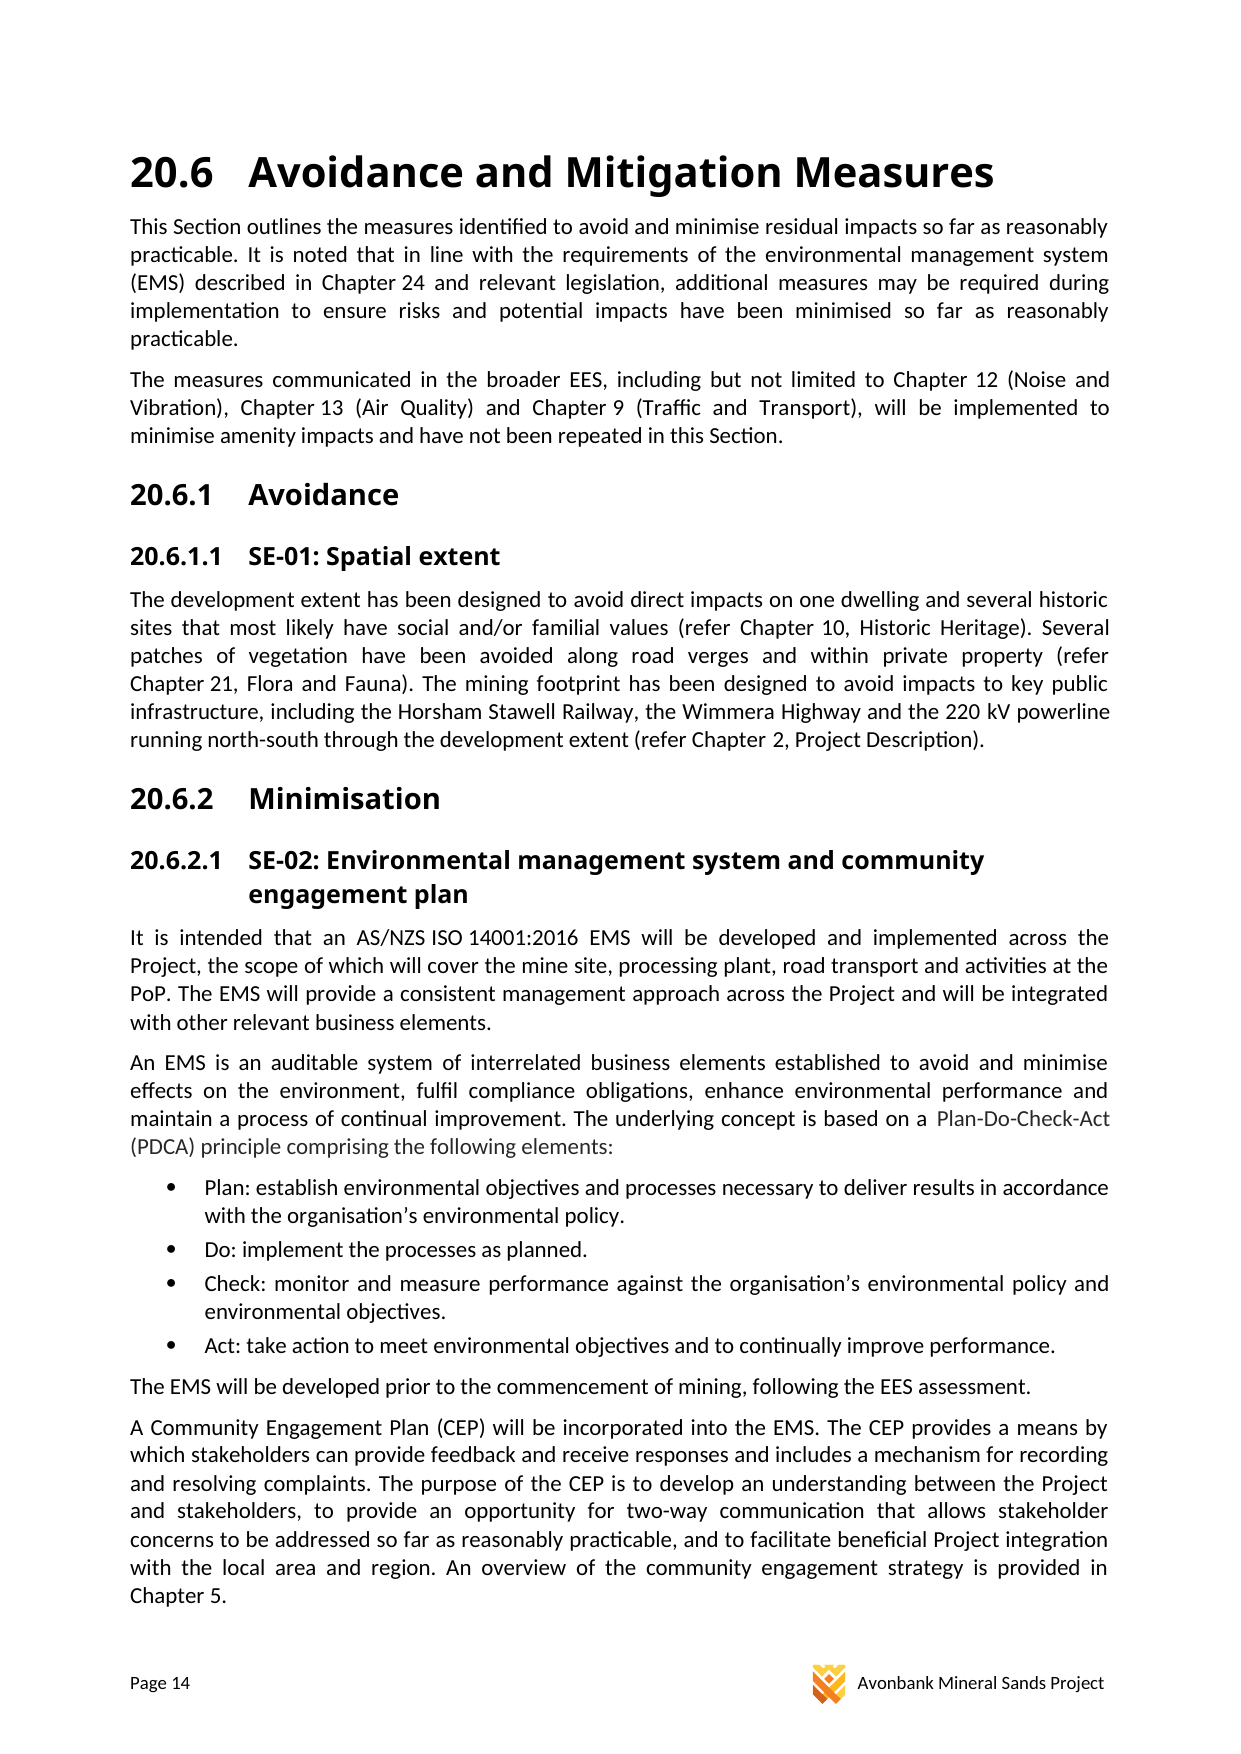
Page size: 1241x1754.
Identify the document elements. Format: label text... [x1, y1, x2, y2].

subtitle Avoidance [130, 474, 1110, 513]
subtitle SE-02: Environmental management system and community engagement plan [130, 843, 1110, 911]
subtitle Avoidance and Mitigation Measures [130, 143, 1110, 200]
text This Section outlines the measures identified to avoid and minimise residual impacts so far as reasonably practicable. It is noted that in line with the requirements of the environmental management system (EMS) described in Chapter 24 and relevant legislation, additional measures may be required during implementation to ensure risks and potential impacts have been minimised so far as reasonably practicable. [130, 212, 1110, 352]
text The EMS will be developed prior to the commencement of mining, following the EES assessment. [130, 1372, 1110, 1400]
text Plan: establish environmental objectives and processes necessary to deliver results in accordance with the organisation’s environmental policy. [167, 1173, 1110, 1229]
text The development extent has been designed to avoid direct impacts on one dwelling and several historic sites that most likely have social and/or familial values (refer Chapter 10, Historic Heritage). Several patches of vegetation have been avoided along road verges and within private property (refer Chapter 21, Flora and Fauna). The mining footprint has been designed to avoid impacts to key public infrastructure, including the Horsham Stawell Railway, the Wimmera Highway and the 220 kV powerline running north-south through the development extent (refer Chapter 2, Project Description). [130, 585, 1110, 753]
picture [811, 1663, 848, 1706]
text An EMS is an auditable system of interrelated business elements established to avoid and minimise effects on the environment, fulfil compliance obligations, enhance environmental performance and maintain a process of continual improvement. The underlying concept is based on a Plan-Do-Check-Act (PDCA) principle comprising the following elements: [130, 1048, 1110, 1160]
text Act: take action to meet environmental objectives and to continually improve performance. [167, 1332, 1110, 1359]
subtitle Minimisation [130, 778, 1110, 818]
text A Community Engagement Plan (CEP) will be incorporated into the EMS. The CEP provides a means by which stakeholders can provide feedback and receive responses and includes a mechanism for recording and resolving complaints. The purpose of the CEP is to develop an understanding between the Project and stakeholders, to provide an opportunity for two-way communication that allows stakeholder concerns to be addressed so far as reasonably practicable, and to facilitate beneficial Project integration with the local area and region. An overview of the community engagement strategy is provided in Chapter 5. [130, 1413, 1110, 1609]
text It is intended that an AS/NZS ISO 14001:2016 EMS will be developed and implemented across the Project, the scope of which will cover the mine site, processing plant, road transport and activities at the PoP. The EMS will provide a consistent management approach across the Project and will be integrated with other relevant business elements. [130, 923, 1110, 1036]
text Check: monitor and measure performance against the organisation’s environmental policy and environmental objectives. [167, 1269, 1110, 1325]
text Do: implement the processes as planned. [167, 1235, 1110, 1263]
subtitle SE-01: Spatial extent [130, 538, 1110, 573]
text The measures communicated in the broader EES, including but not limited to Chapter 12 (Noise and Vibration), Chapter 13 (Air Quality) and Chapter 9 (Traffic and Transport), will be implemented to minimise amenity impacts and have not been repeated in this Section. [130, 365, 1110, 449]
